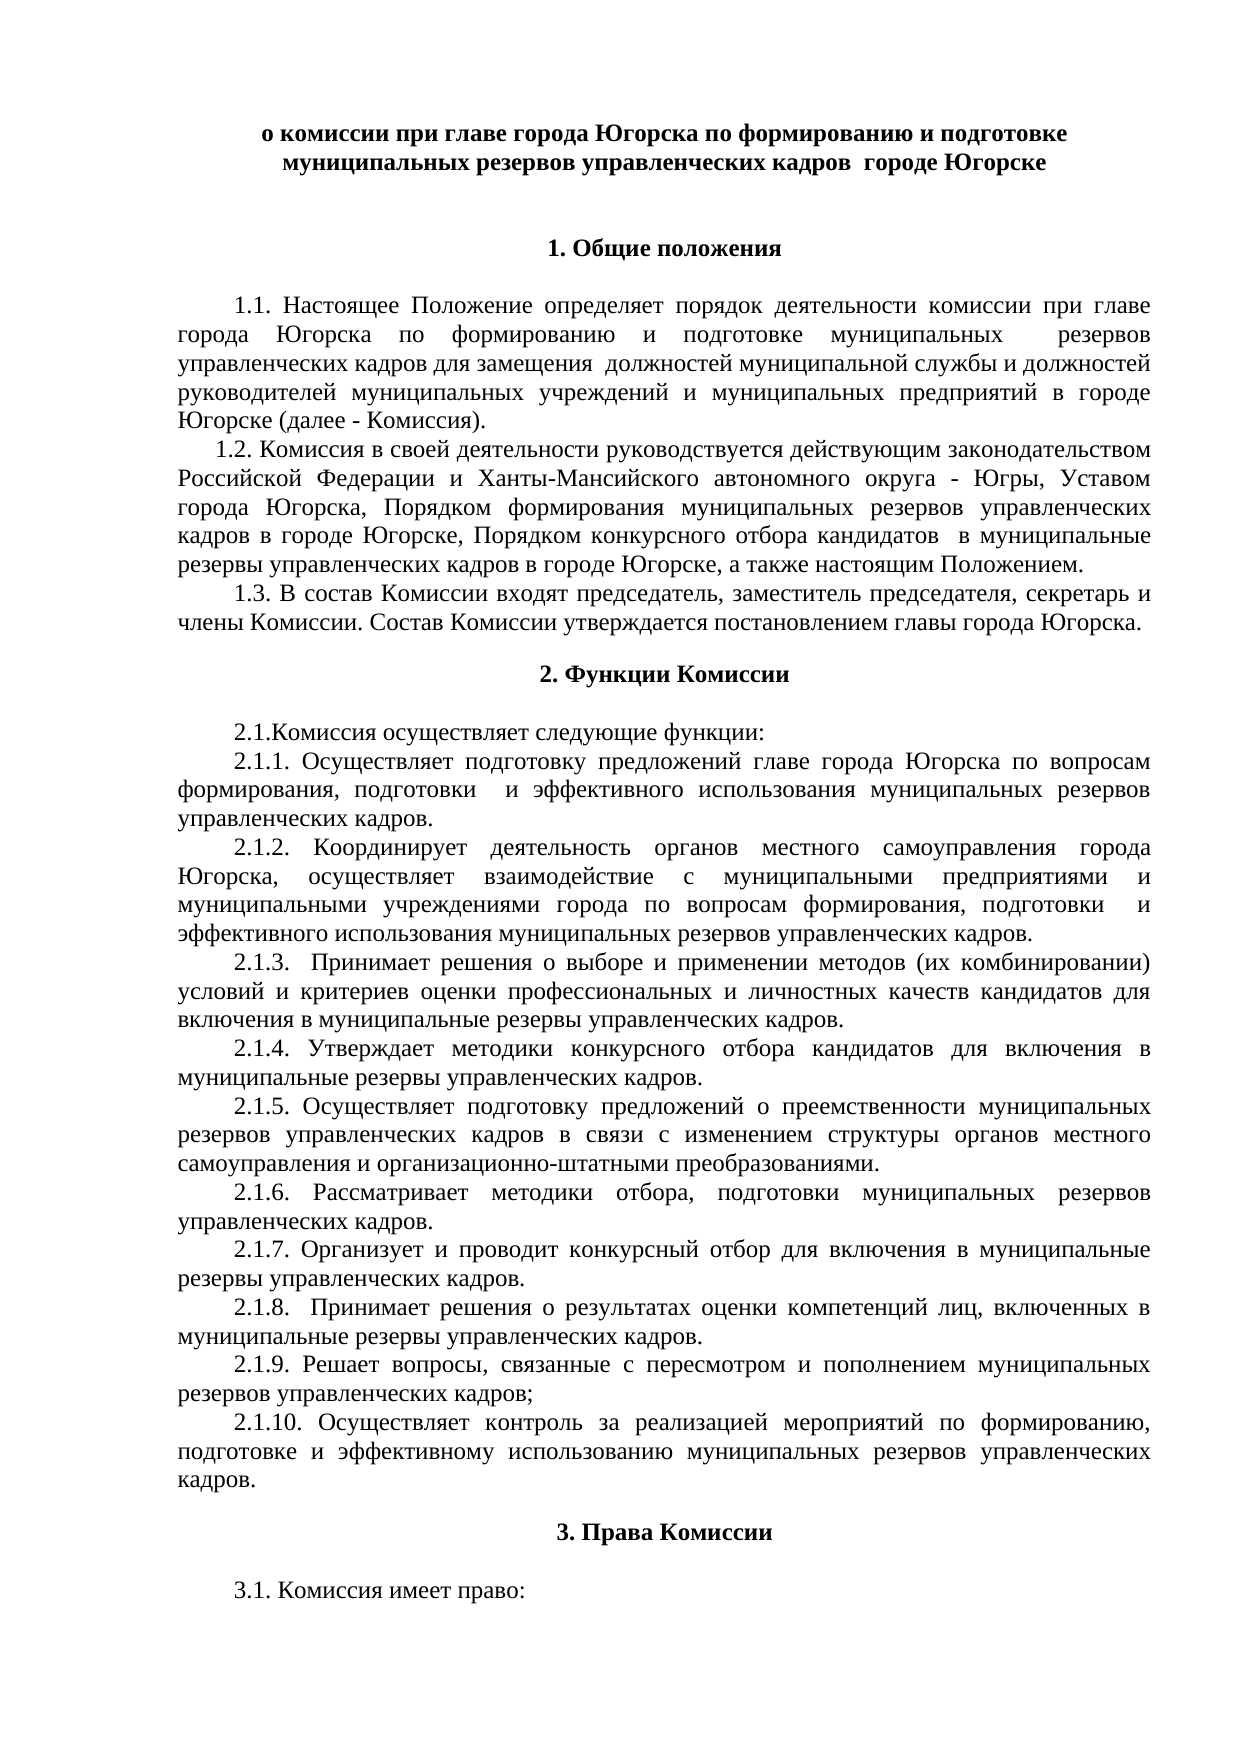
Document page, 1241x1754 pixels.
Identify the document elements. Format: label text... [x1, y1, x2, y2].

text 2.1.8. Принимает решения о результатах оценки компетенций лиц, включенных в муниципальные резервы управленческих кадров. [177, 1292, 1152, 1349]
text 2.1.4. Утверждает методики конкурсного отбора кандидатов для включения в муниципальные резервы управленческих кадров. [177, 1033, 1152, 1091]
text 2.1.Комиссия осуществляет следующие функции: [177, 717, 1152, 746]
text о комиссии при главе города Югорска по формированию и подготовке муниципальных резервов управленческих кадров городе Югорске [177, 118, 1152, 176]
text 1.1. Настоящее Положение определяет порядок деятельности комиссии при главе города Югорска по формированию и подготовке муниципальных резервов управленческих кадров для замещения должностей муниципальной службы и должностей руководителей муниципальных учреждений и муниципальных предприятий в городе Югорске (далее - Комиссия). [177, 291, 1152, 434]
text 3.1. Комиссия имеет право: [177, 1575, 1152, 1603]
text 2.1.2. Координирует деятельность органов местного самоуправления города Югорска, осуществляет взаимодействие с муниципальными предприятиями и муниципальными учреждениями города по вопросам формирования, подготовки и эффективного использования муниципальных резервов управленческих кадров. [177, 832, 1152, 947]
text 2.1.6. Рассматривает методики отбора, подготовки муниципальных резервов управленческих кадров. [177, 1177, 1152, 1234]
text 2.1.10. Осуществляет контроль за реализацией мероприятий по формированию, подготовке и эффективному использованию муниципальных резервов управленческих кадров. [177, 1407, 1152, 1493]
text 1. Общие положения [177, 233, 1152, 262]
text 2.1.5. Осуществляет подготовку предложений о преемственности муниципальных резервов управленческих кадров в связи с изменением структуры органов местного самоуправления и организационно-штатными преобразованиями. [177, 1091, 1152, 1177]
text 1.3. В состав Комиссии входят председатель, заместитель председателя, секретарь и члены Комиссии. Состав Комиссии утверждается постановлением главы города Югорска. [177, 578, 1152, 636]
text 1.2. Комиссия в своей деятельности руководствуется действующим законодательством Российской Федерации и Ханты-Мансийского автономного округа - Югры, Уставом города Югорска, Порядком формирования муниципальных резервов управленческих кадров в городе Югорске, Порядком конкурсного отбора кандидатов в муниципальные резервы управленческих кадров в городе Югорске, а также настоящим Положением. [177, 434, 1152, 578]
text 2.1.1. Осуществляет подготовку предложений главе города Югорска по вопросам формирования, подготовки и эффективного использования муниципальных резервов управленческих кадров. [177, 746, 1152, 832]
text 2.1.9. Решает вопросы, связанные с пересмотром и пополнением муниципальных резервов управленческих кадров; [177, 1349, 1152, 1407]
text 2. Функции Комиссии [177, 659, 1152, 688]
text 3. Права Комиссии [177, 1517, 1152, 1546]
text 2.1.3. Принимает решения о выборе и применении методов (их комбинировании) условий и критериев оценки профессиональных и личностных качеств кандидатов для включения в муниципальные резервы управленческих кадров. [177, 947, 1152, 1033]
text 2.1.7. Организует и проводит конкурсный отбор для включения в муниципальные резервы управленческих кадров. [177, 1234, 1152, 1292]
